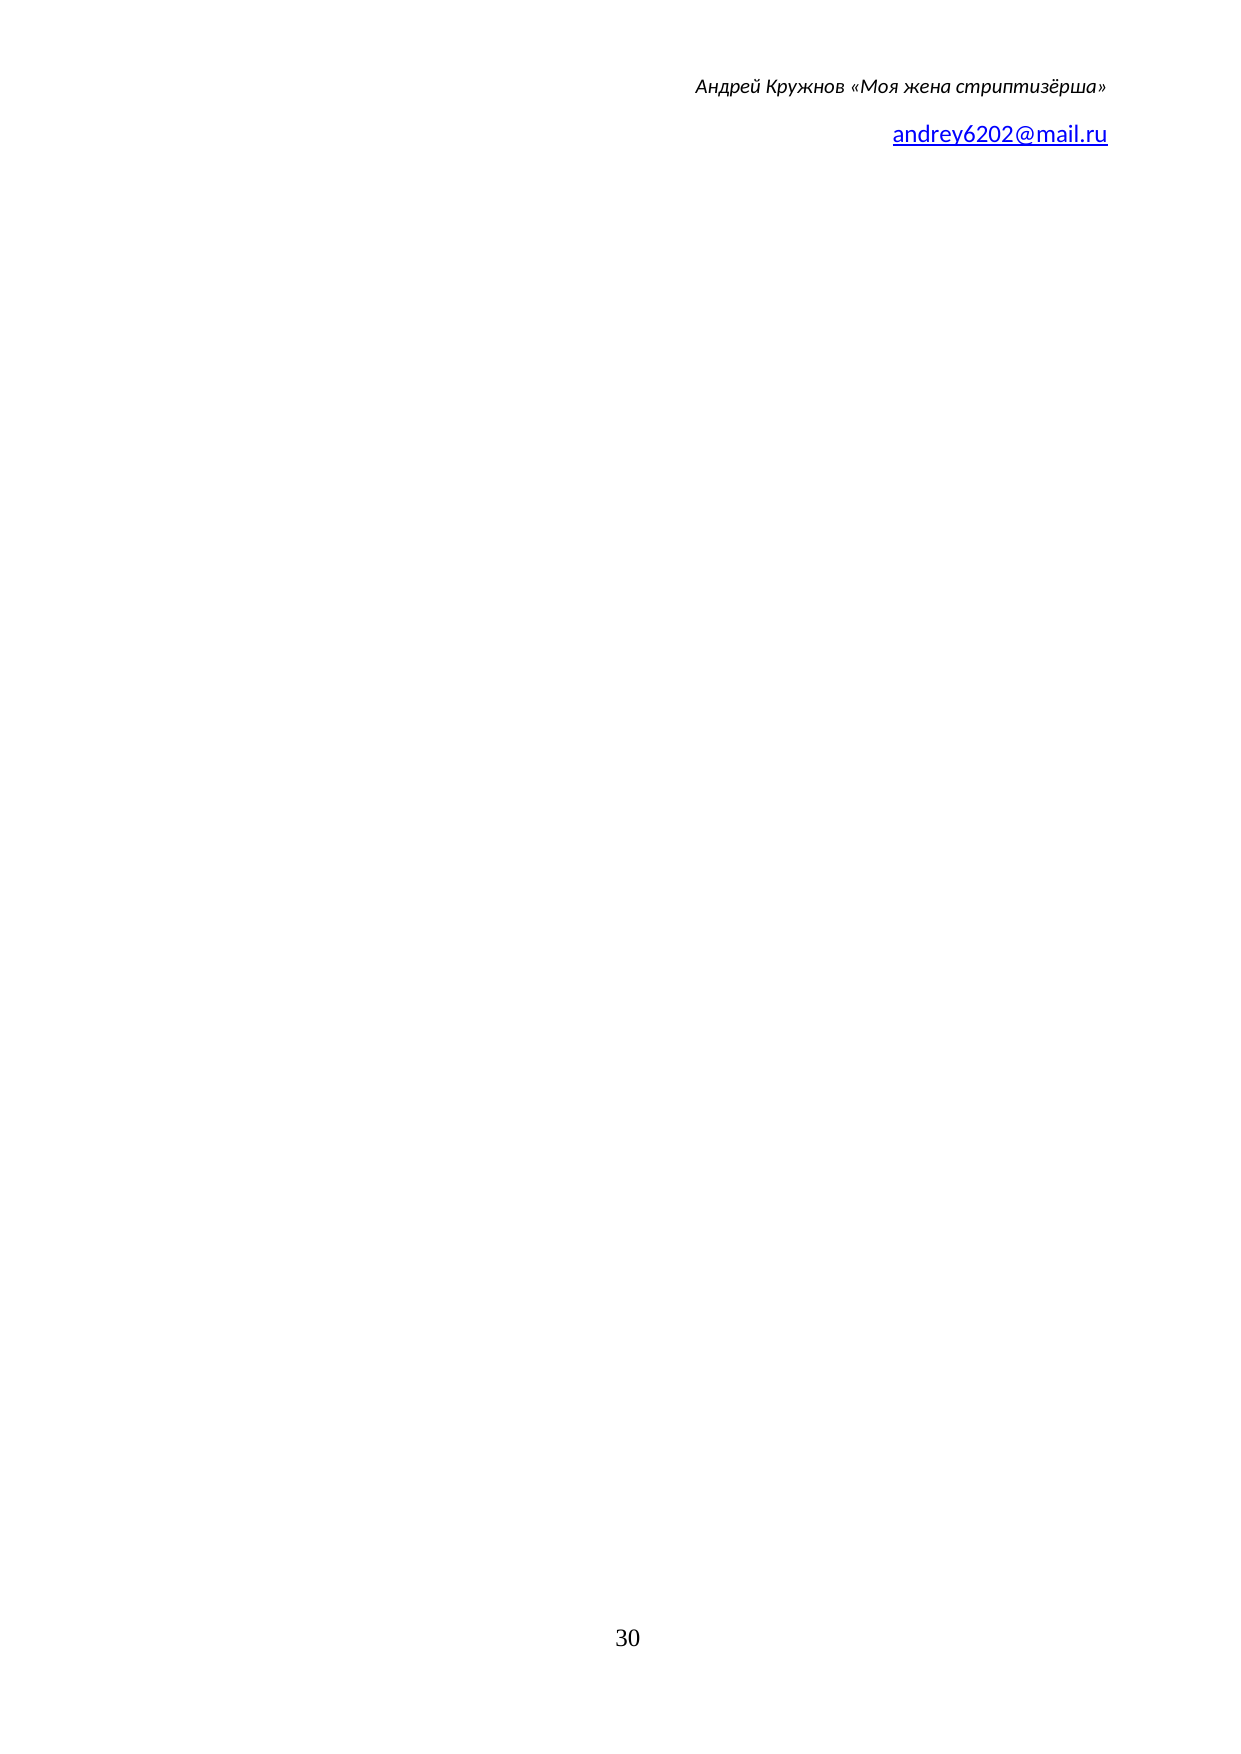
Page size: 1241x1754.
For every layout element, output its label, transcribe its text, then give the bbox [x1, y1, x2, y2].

text andrey6202@mail.ru [148, 118, 1107, 149]
